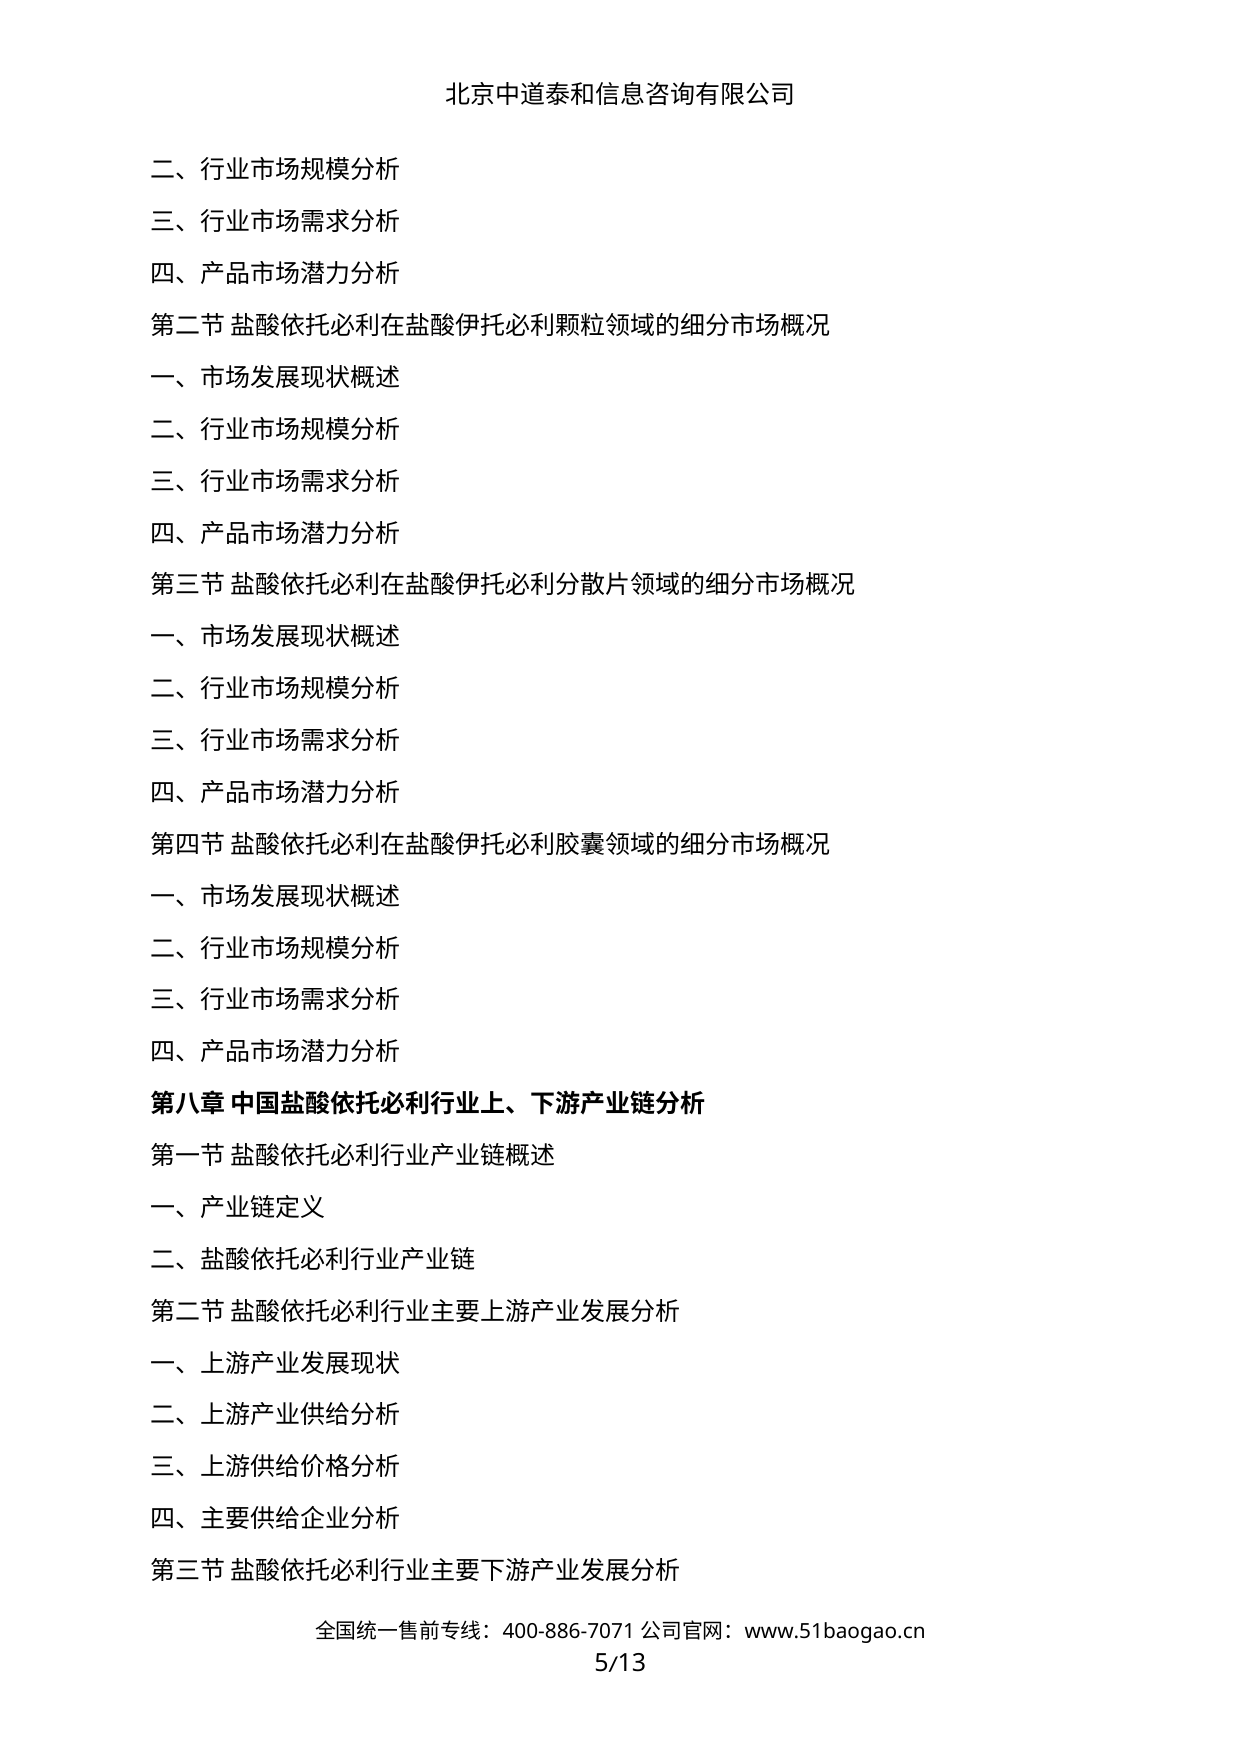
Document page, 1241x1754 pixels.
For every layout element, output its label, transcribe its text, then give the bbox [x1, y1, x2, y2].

text 一、上游产业发展现状 [150, 1343, 1090, 1379]
text 四、产品市场潜力分析 [150, 513, 1090, 549]
text 第八章 中国盐酸依托必利行业上、下游产业链分析 [150, 1084, 1090, 1120]
text 第二节 盐酸依托必利在盐酸伊托必利颗粒领域的细分市场概况 [150, 306, 1090, 342]
text 二、行业市场规模分析 [150, 150, 1090, 186]
text 四、产品市场潜力分析 [150, 254, 1090, 290]
text 二、行业市场规模分析 [150, 409, 1090, 446]
text 四、产品市场潜力分析 [150, 772, 1090, 809]
text 二、行业市场规模分析 [150, 928, 1090, 964]
text 三、行业市场需求分析 [150, 461, 1090, 497]
text 一、市场发展现状概述 [150, 617, 1090, 653]
text 第二节 盐酸依托必利行业主要上游产业发展分析 [150, 1291, 1090, 1327]
text 第三节 盐酸依托必利行业主要下游产业发展分析 [150, 1551, 1090, 1587]
text 第一节 盐酸依托必利行业产业链概述 [150, 1136, 1090, 1172]
text 四、产品市场潜力分析 [150, 1032, 1090, 1068]
text 二、行业市场规模分析 [150, 669, 1090, 705]
text 第四节 盐酸依托必利在盐酸伊托必利胶囊领域的细分市场概况 [150, 824, 1090, 861]
text 三、行业市场需求分析 [150, 721, 1090, 757]
text 三、行业市场需求分析 [150, 202, 1090, 238]
text 第三节 盐酸依托必利在盐酸伊托必利分散片领域的细分市场概况 [150, 565, 1090, 601]
text 三、上游供给价格分析 [150, 1447, 1090, 1483]
text 一、市场发展现状概述 [150, 357, 1090, 394]
text 二、上游产业供给分析 [150, 1395, 1090, 1431]
text 一、产业链定义 [150, 1187, 1090, 1224]
text 一、市场发展现状概述 [150, 876, 1090, 912]
text 四、主要供给企业分析 [150, 1499, 1090, 1535]
text 三、行业市场需求分析 [150, 980, 1090, 1016]
text 二、盐酸依托必利行业产业链 [150, 1239, 1090, 1276]
